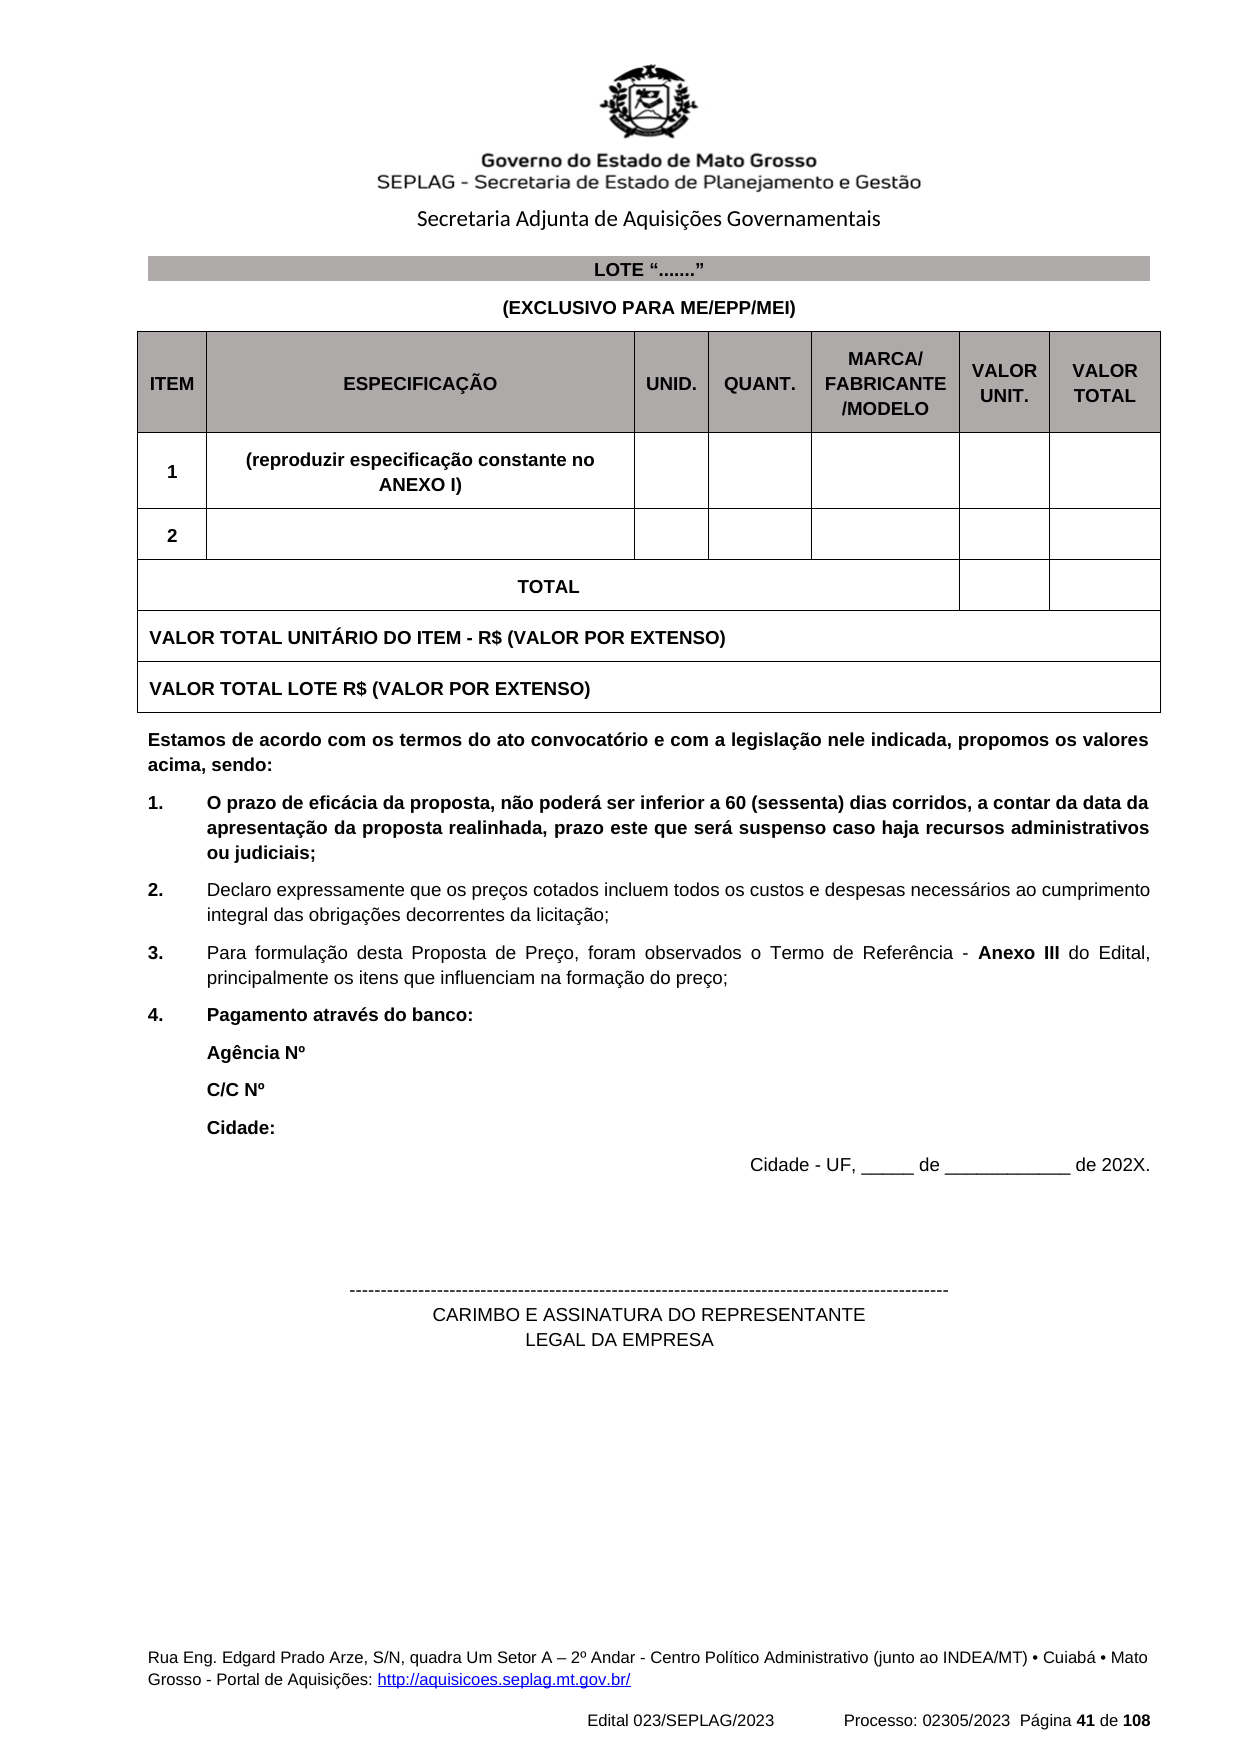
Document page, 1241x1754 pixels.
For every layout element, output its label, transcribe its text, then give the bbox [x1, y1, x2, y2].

list ------------------------------------------------------------------------------------------------ [148, 1276, 1150, 1301]
table_cell [1050, 560, 1160, 610]
table_cell 2 [138, 509, 206, 559]
table_cell VALOR TOTAL LOTE R$ (VALOR POR EXTENSO) [138, 662, 1160, 712]
table_cell [812, 433, 959, 508]
text 1. O prazo de eficácia da proposta, não poderá ser inferior a 60 (sessenta) dias corridos, a contar da data da apresentação da proposta realinhada, prazo este que será suspenso caso haja recursos administrativos ou judiciais; [148, 788, 1150, 863]
table_header VALOR TOTAL [1050, 332, 1160, 432]
text LOTE “.......” [148, 256, 1150, 281]
table_cell [709, 433, 811, 508]
table_cell [1050, 433, 1160, 508]
table_cell 1 [138, 433, 206, 508]
table_cell [1050, 509, 1160, 559]
table_header ITEM [138, 332, 206, 432]
table_header QUANT. [709, 332, 811, 432]
table_header VALOR UNIT. [960, 332, 1049, 432]
table_header ESPECIFICAÇÃO [207, 332, 634, 432]
list LEGAL DA EMPRESA [88, 1326, 1150, 1351]
text 4. Pagamento através do banco: [148, 1001, 1150, 1026]
text (EXCLUSIVO PARA ME/EPP/MEI) [148, 293, 1150, 318]
table_cell [635, 509, 708, 559]
picture [364, 53, 934, 204]
table_header MARCA/ FABRICANTE/MODELO [812, 332, 959, 432]
table_cell TOTAL [138, 560, 959, 610]
text Cidade: [207, 1113, 1150, 1138]
list CARIMBO E ASSINATURA DO REPRESENTANTE [148, 1301, 1150, 1326]
text 3. Para formulação desta Proposta de Preço, foram observados o Termo de Referência - Anexo III do Edital, principalmente os itens que influenciam na formação do preço; [148, 938, 1150, 988]
table_cell [960, 433, 1049, 508]
text 2. Declaro expressamente que os preços cotados incluem todos os custos e despesas necessários ao cumprimento integral das obrigações decorrentes da licitação; [148, 876, 1150, 926]
table_cell [709, 509, 811, 559]
table_cell [812, 509, 959, 559]
table_cell [207, 509, 634, 559]
table_cell [960, 509, 1049, 559]
table_cell (reproduzir especificação constante no ANEXO I) [207, 433, 634, 508]
table_cell VALOR TOTAL UNITÁRIO DO ITEM - R$ (VALOR POR EXTENSO) [138, 611, 1160, 661]
table_header UNID. [635, 332, 708, 432]
text Agência Nº [207, 1038, 1150, 1063]
list Estamos de acordo com os termos do ato convocatório e com a legislação nele indicada, propomos os valores acima, sendo: [148, 726, 1150, 776]
text C/C Nº [207, 1076, 1150, 1101]
table_cell [960, 560, 1049, 610]
table_cell [635, 433, 708, 508]
list Cidade - UF, _____ de ____________ de 202X. [148, 1151, 1150, 1176]
